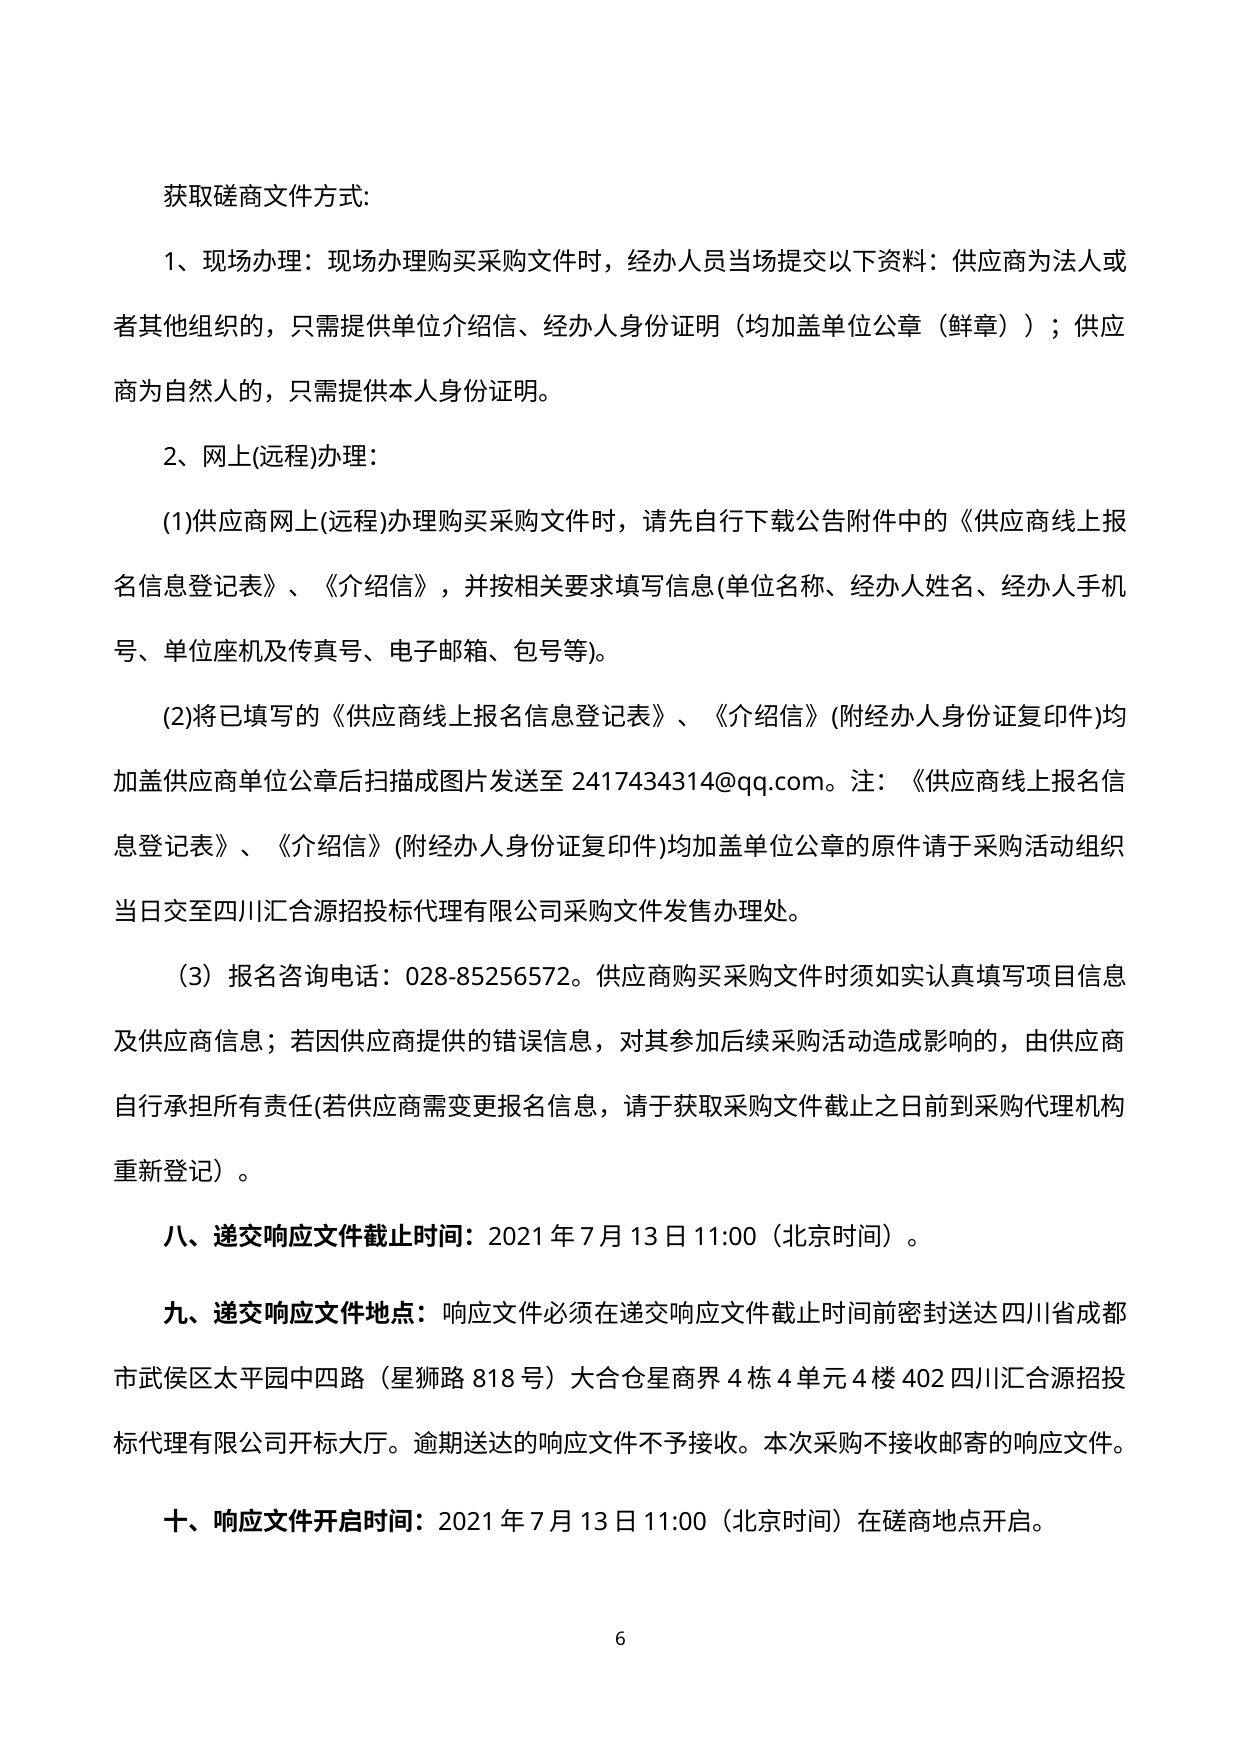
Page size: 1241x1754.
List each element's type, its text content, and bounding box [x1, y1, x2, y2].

text （3）报名咨询电话：028-85256572。供应商购买采购文件时须如实认真填写项目信息及供应商信息；若因供应商提供的错误信息，对其参加后续采购活动造成影响的，由供应商自行承担所有责任(若供应商需变更报名信息，请于获取采购文件截止之日前到采购代理机构重新登记）。 [113, 942, 1127, 1202]
text 十、响应文件开启时间：2021年7月13日11:00（北京时间）在磋商地点开启。 [113, 1487, 1127, 1552]
text 获取磋商文件方式: [113, 162, 1127, 227]
text (1)供应商网上(远程)办理购买采购文件时，请先自行下载公告附件中的《供应商线上报名信息登记表》、《介绍信》，并按相关要求填写信息(单位名称、经办人姓名、经办人手机号、单位座机及传真号、电子邮箱、包号等)。 [113, 487, 1127, 682]
text 八、递交响应文件截止时间：2021年7月13日11:00（北京时间）。 [113, 1202, 1127, 1267]
text (2)将已填写的《供应商线上报名信息登记表》、《介绍信》(附经办人身份证复印件)均加盖供应商单位公章后扫描成图片发送至2417434314@qq.com。注：《供应商线上报名信息登记表》、《介绍信》(附经办人身份证复印件)均加盖单位公章的原件请于采购活动组织当日交至四川汇合源招投标代理有限公司采购文件发售办理处。 [113, 682, 1127, 942]
text 1、现场办理：现场办理购买采购文件时，经办人员当场提交以下资料：供应商为法人或者其他组织的，只需提供单位介绍信、经办人身份证明（均加盖单位公章（鲜章））；供应商为自然人的，只需提供本人身份证明。 [113, 227, 1127, 422]
text 2、网上(远程)办理： [113, 422, 1127, 487]
text 九、递交响应文件地点：响应文件必须在递交响应文件截止时间前密封送达四川省成都市武侯区太平园中四路（星狮路818号）大合仓星商界4栋4单元4楼402四川汇合源招投标代理有限公司开标大厅。逾期送达的响应文件不予接收。本次采购不接收邮寄的响应文件。 [113, 1279, 1127, 1474]
